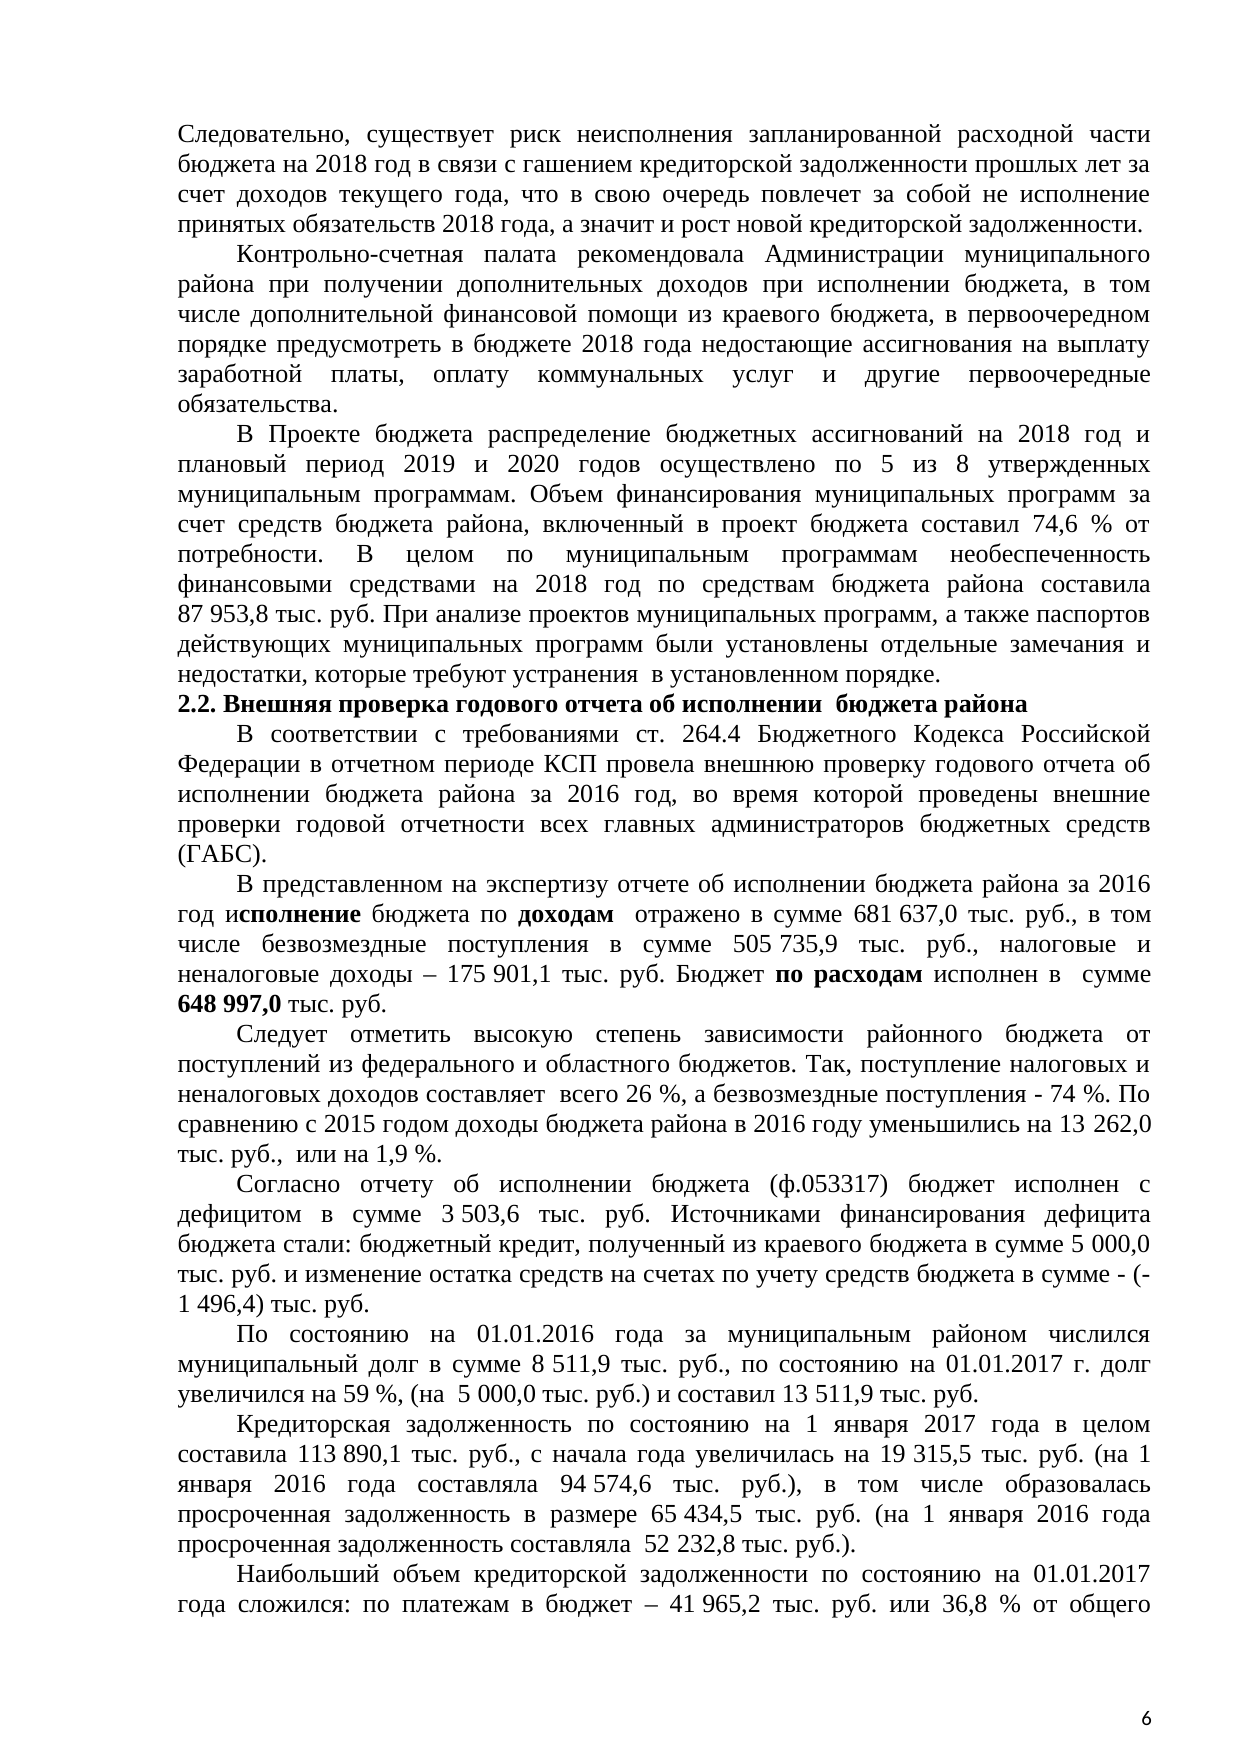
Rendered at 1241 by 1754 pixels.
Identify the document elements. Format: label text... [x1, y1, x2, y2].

text Следует отметить высокую степень зависимости районного бюджета от поступлений из федерального и областного бюджетов. Так, поступление налоговых и неналоговых доходов составляет всего 26 %, а безвозмездные поступления - 74 %. По сравнению с 2015 годом доходы бюджета района в 2016 году уменьшились на 13 262,0 тыс. руб., или на 1,9 %. [177, 1018, 1152, 1168]
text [177, 118, 1152, 238]
text В соответствии с требованиями ст. 264.4 Бюджетного Кодекса Российской Федерации в отчетном периоде КСП провела внешнюю проверку годового отчета об исполнении бюджета района за 2016 год, во время которой проведены внешние проверки годовой отчетности всех главных администраторов бюджетных средств (ГАБС). [177, 718, 1152, 868]
text Согласно отчету об исполнении бюджета (ф.053317) бюджет исполнен с дефицитом в сумме 3 503,6 тыс. руб. Источниками финансирования дефицита бюджета стали: бюджетный кредит, полученный из краевого бюджета в сумме 5 000,0 тыс. руб. и изменение остатка средств на счетах по учету средств бюджета в сумме - (-1 496,4) тыс. руб. [177, 1168, 1152, 1318]
text 2.2. Внешняя проверка годового отчета об исполнении бюджета района [177, 688, 1152, 718]
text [177, 1558, 1152, 1618]
text Кредиторская задолженность по состоянию на 1 января 2017 года в целом составила 113 890,1 тыс. руб., с начала года увеличилась на 19 315,5 тыс. руб. (на 1 января 2016 года составляла 94 574,6 тыс. руб.), в том числе образовалась просроченная задолженность в размере 65 434,5 тыс. руб. (на 1 января 2016 года просроченная задолженность составляла 52 232,8 тыс. руб.). [177, 1408, 1152, 1558]
text В Проекте бюджета распределение бюджетных ассигнований на 2018 год и плановый период 2019 и 2020 годов осуществлено по 5 из 8 утвержденных муниципальным программам. Объем финансирования муниципальных программ за счет средств бюджета района, включенный в проект бюджета составил 74,6 % от потребности. В целом по муниципальным программам необеспеченность финансовыми средствами на 2018 год по средствам бюджета района составила 87 953,8 тыс. руб. При анализе проектов муниципальных программ, а также паспортов действующих муниципальных программ были установлены отдельные замечания и недостатки, которые требуют устранения в установленном порядке. [177, 418, 1152, 688]
text По состоянию на 01.01.2016 года за муниципальным районом числился муниципальный долг в сумме 8 511,9 тыс. руб., по состоянию на 01.01.2017 г. долг увеличился на 59 %, (на 5 000,0 тыс. руб.) и составил 13 511,9 тыс. руб. [177, 1318, 1152, 1408]
text Контрольно-счетная палата рекомендовала Администрации муниципального района при получении дополнительных доходов при исполнении бюджета, в том числе дополнительной финансовой помощи из краевого бюджета, в первоочередном порядке предусмотреть в бюджете 2018 года недостающие ассигнования на выплату заработной платы, оплату коммунальных услуг и другие первоочередные обязательства. [177, 238, 1152, 418]
text В представленном на экспертизу отчете об исполнении бюджета района за 2016 год исполнение бюджета по доходам отражено в сумме 681 637,0 тыс. руб., в том числе безвозмездные поступления в сумме 505 735,9 тыс. руб., налоговые и неналоговые доходы – 175 901,1 тыс. руб. Бюджет по расходам исполнен в сумме 648 997,0 тыс. руб. [177, 868, 1152, 1018]
